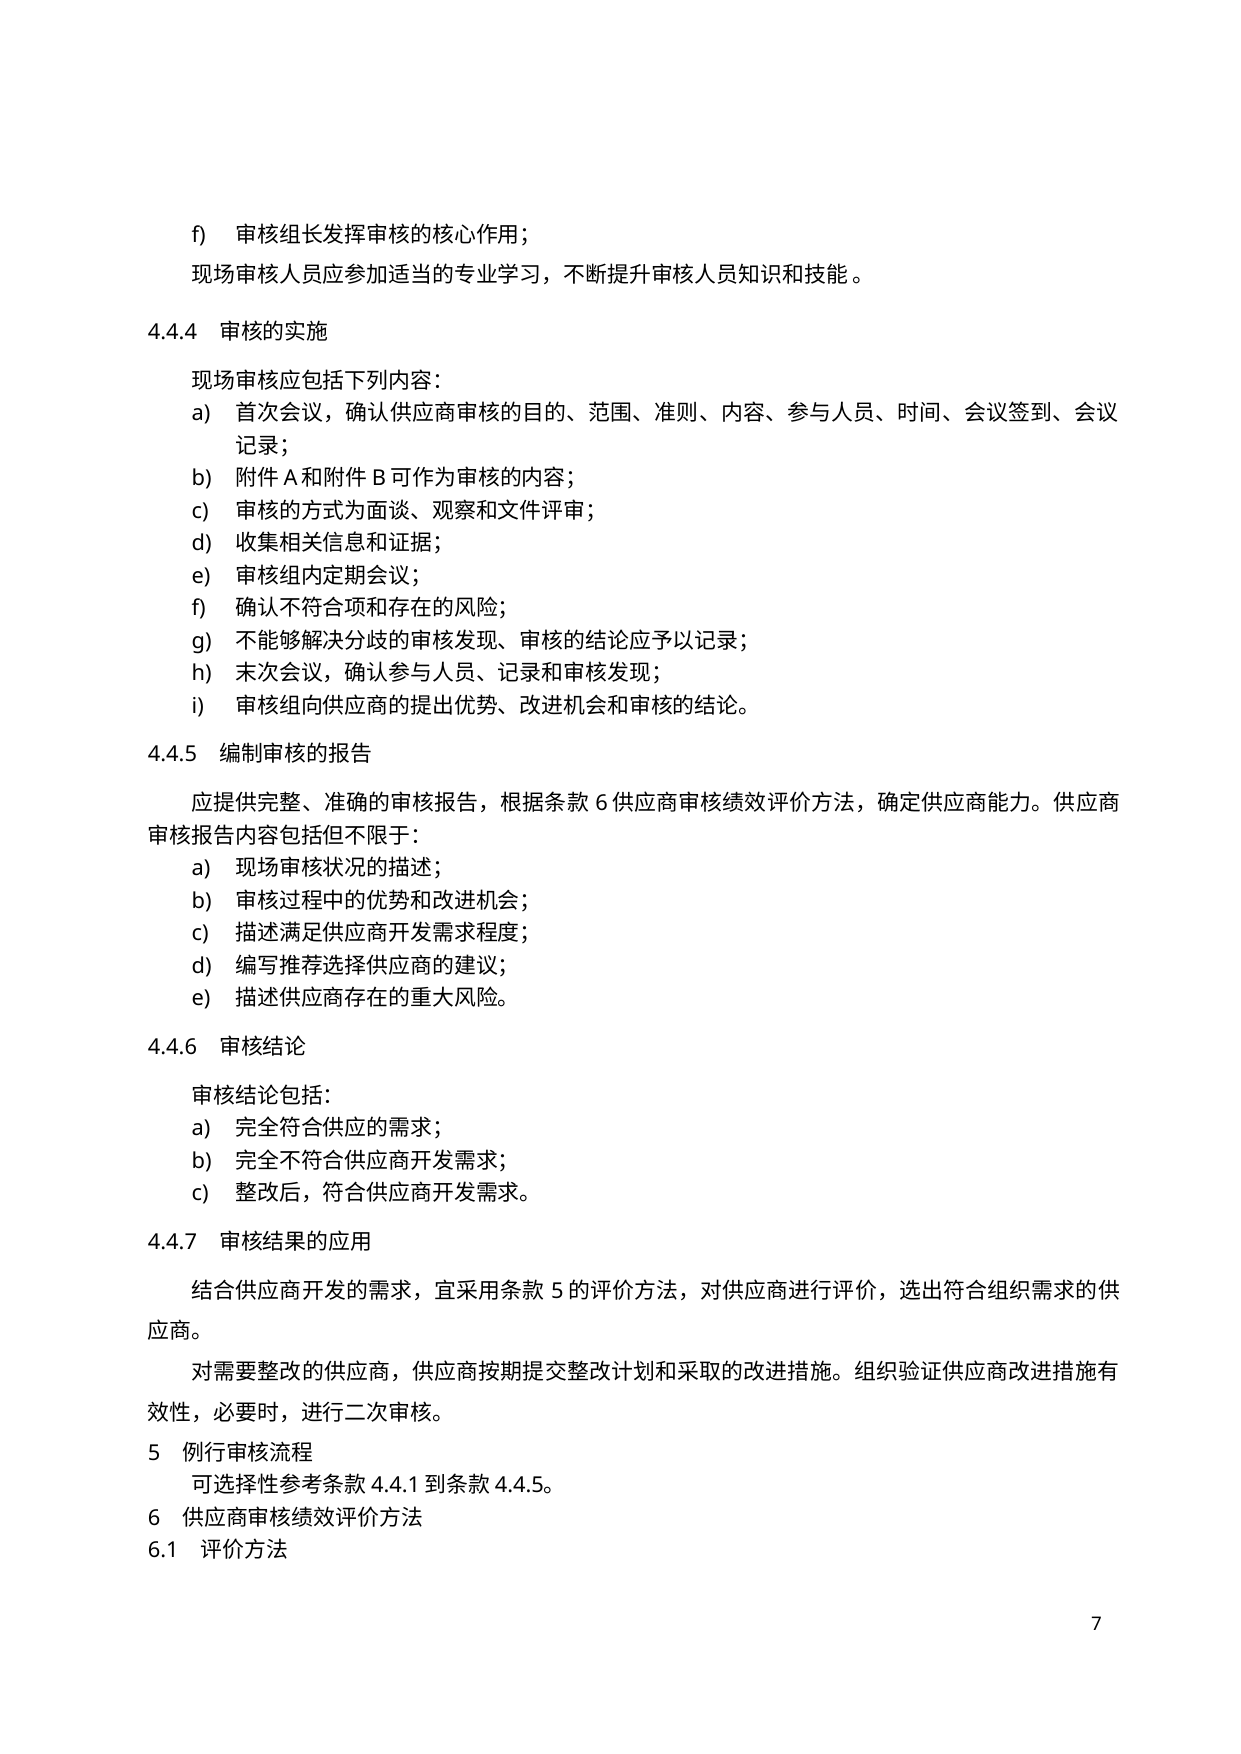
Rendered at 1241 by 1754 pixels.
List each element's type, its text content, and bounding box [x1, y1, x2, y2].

text 编制审核的报告 [148, 736, 1122, 769]
text 现场审核应包括下列内容： [148, 362, 1122, 395]
list 整改后，符合供应商开发需求。 [191, 1175, 1122, 1207]
list 审核组内定期会议； [191, 557, 1122, 590]
list 收集相关信息和证据； [191, 525, 1122, 557]
list 审核过程中的优势和改进机会； [191, 882, 1122, 915]
text 审核的实施 [148, 314, 1122, 346]
text 评价方法 [148, 1532, 1122, 1564]
text 现场审核人员应参加适当的专业学习，不断提升审核人员知识和技能 。 [148, 257, 1122, 289]
text 供应商审核绩效评价方法 [148, 1499, 1122, 1532]
list 不能够解决分歧的审核发现、审核的结论应予以记录； [191, 622, 1122, 655]
text 审核结论 [148, 1029, 1122, 1061]
text 结合供应商开发的需求，宜采用条款5的评价方法，对供应商进行评价，选出符合组织需求的供应商。 [148, 1272, 1122, 1346]
list 完全不符合供应商开发需求； [191, 1142, 1122, 1175]
text 对需要整改的供应商，供应商按期提交整改计划和采取的改进措施。组织验证供应商改进措施有效性，必要时，进行二次审核。 [148, 1353, 1122, 1427]
list 审核组长发挥审核的核心作用； [191, 217, 1122, 249]
text 应提供完整、准确的审核报告，根据条款6供应商审核绩效评价方法，确定供应商能力。供应商审核报告内容包括但不限于： [148, 785, 1122, 850]
list 完全符合供应的需求； [191, 1110, 1122, 1142]
text 审核结果的应用 [148, 1224, 1122, 1256]
list 编写推荐选择供应商的建议； [191, 947, 1122, 980]
list 附件A和附件B可作为审核的内容； [191, 460, 1122, 492]
list 末次会议，确认参与人员、记录和审核发现； [191, 655, 1122, 687]
list 首次会议，确认供应商审核的目的、范围、准则、内容、参与人员、时间、会议签到、会议记录； [191, 395, 1122, 460]
list 审核的方式为面谈、观察和文件评审； [191, 492, 1122, 525]
list 描述供应商存在的重大风险。 [191, 980, 1122, 1012]
list 审核组向供应商的提出优势、改进机会和审核的结论。 [191, 687, 1122, 720]
text 例行审核流程 [148, 1434, 1122, 1467]
text 审核结论包括： [148, 1077, 1122, 1110]
list 现场审核状况的描述； [191, 850, 1122, 882]
text 可选择性参考条款4.4.1到条款4.4.5。 [148, 1467, 1122, 1499]
list 描述满足供应商开发需求程度； [191, 915, 1122, 947]
list 确认不符合项和存在的风险； [191, 590, 1122, 622]
